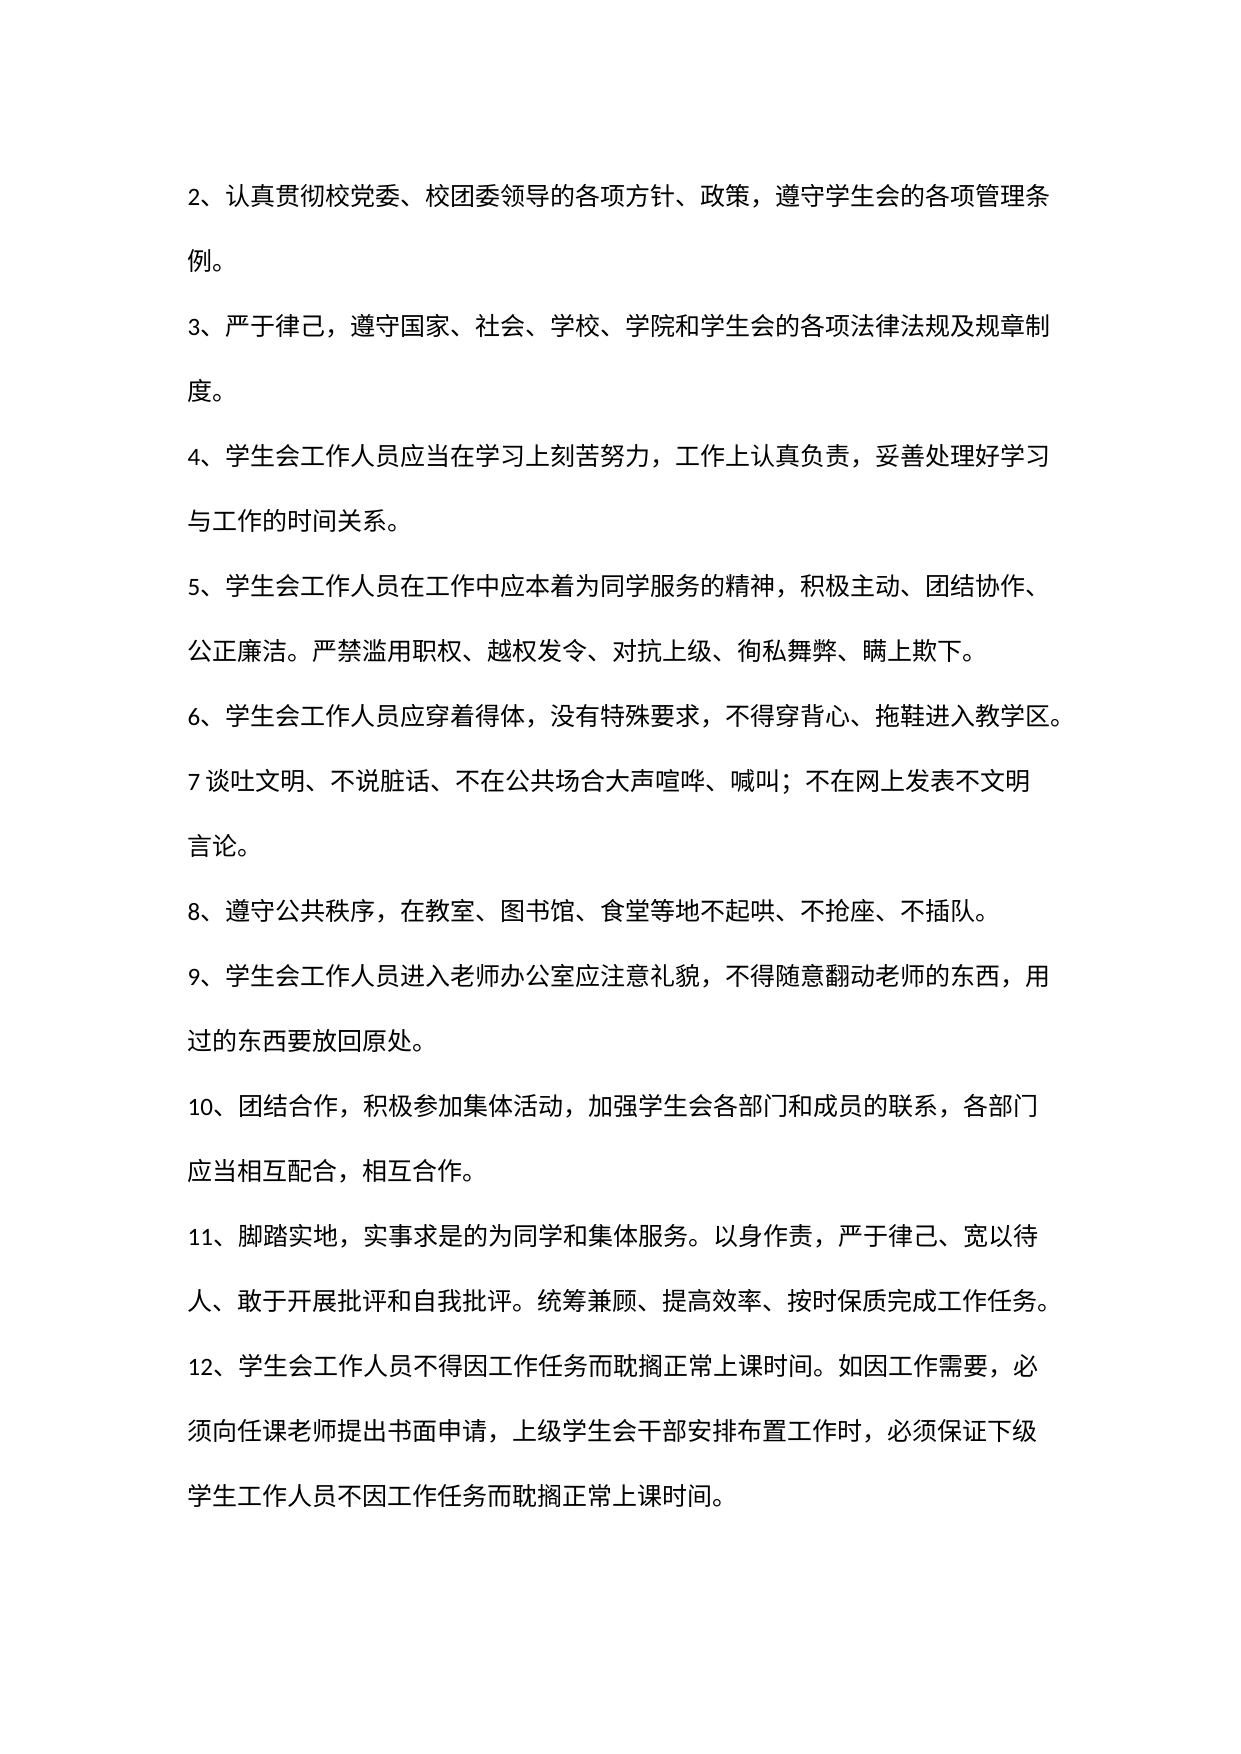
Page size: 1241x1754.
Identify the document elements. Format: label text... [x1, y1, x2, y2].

text 12、学生会工作人员不得因工作任务而耽搁正常上课时间。如因工作需要，必须向任课老师提出书面申请，上级学生会干部安排布置工作时，必须保证下级学生工作人员不因工作任务而耽搁正常上课时间。 [187, 1332, 1053, 1527]
text 2、认真贯彻校党委、校团委领导的各项方针、政策，遵守学生会的各项管理条例。 [187, 162, 1053, 292]
text 11、脚踏实地，实事求是的为同学和集体服务。以身作责，严于律己、宽以待人、敢于开展批评和自我批评。统筹兼顾、提高效率、按时保质完成工作任务。 [187, 1202, 1053, 1332]
text 4、学生会工作人员应当在学习上刻苦努力，工作上认真负责，妥善处理好学习与工作的时间关系。 [187, 422, 1053, 552]
text 10、团结合作，积极参加集体活动，加强学生会各部门和成员的联系，各部门应当相互配合，相互合作。 [187, 1072, 1053, 1202]
text 8、遵守公共秩序，在教室、图书馆、食堂等地不起哄、不抢座、不插队。 [187, 877, 1053, 942]
text 5、学生会工作人员在工作中应本着为同学服务的精神，积极主动、团结协作、公正廉洁。严禁滥用职权、越权发令、对抗上级、徇私舞弊、瞒上欺下。 [187, 552, 1053, 682]
text 7谈吐文明、不说脏话、不在公共场合大声喧哗、喊叫；不在网上发表不文明言论。 [187, 747, 1053, 877]
text 6、学生会工作人员应穿着得体，没有特殊要求，不得穿背心、拖鞋进入教学区。 [187, 682, 1053, 747]
text 3、严于律己，遵守国家、社会、学校、学院和学生会的各项法律法规及规章制度。 [187, 292, 1053, 422]
text 9、学生会工作人员进入老师办公室应注意礼貌，不得随意翻动老师的东西，用过的东西要放回原处。 [187, 942, 1053, 1072]
